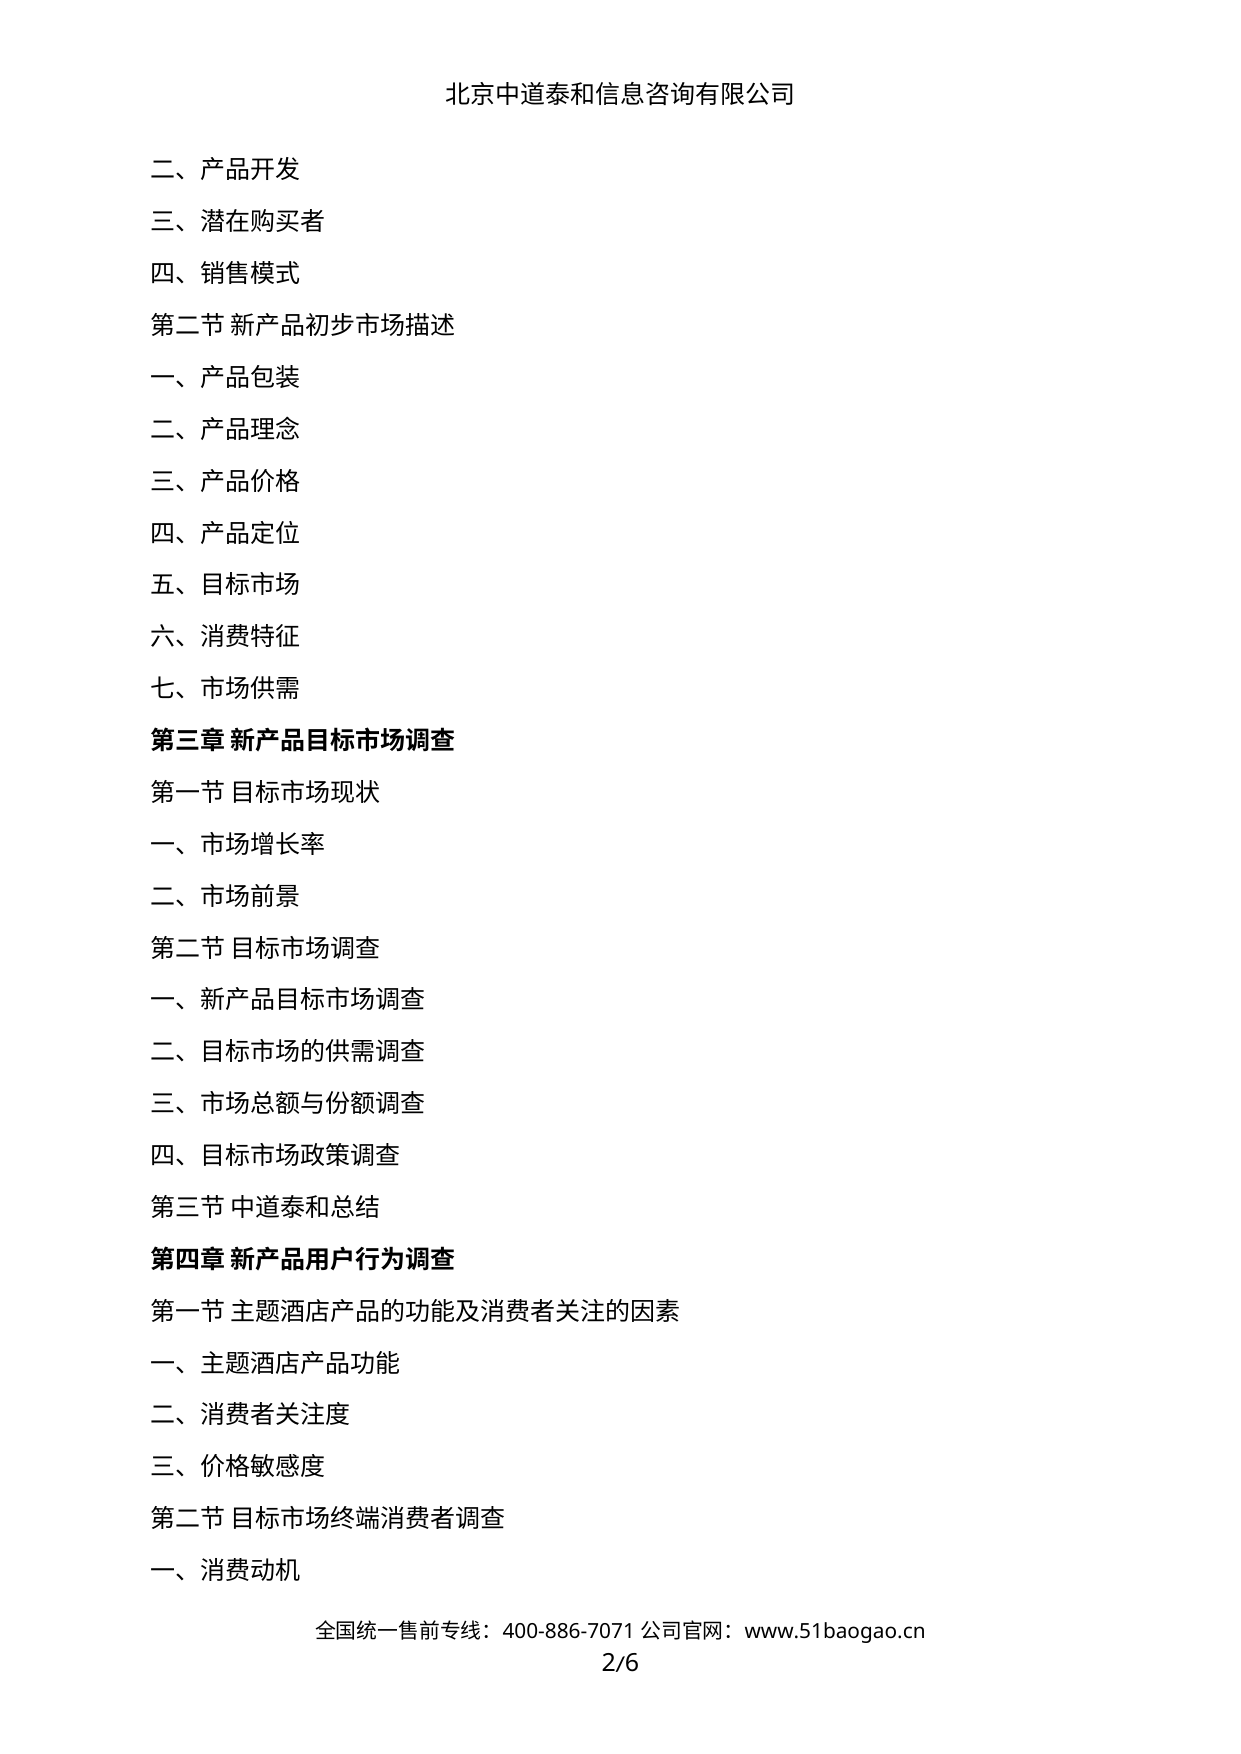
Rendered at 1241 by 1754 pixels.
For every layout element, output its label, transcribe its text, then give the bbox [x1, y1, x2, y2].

text 二、市场前景 [150, 876, 1090, 912]
text 一、主题酒店产品功能 [150, 1343, 1090, 1379]
text 第二节 目标市场调查 [150, 928, 1090, 964]
text 第一节 主题酒店产品的功能及消费者关注的因素 [150, 1291, 1090, 1327]
text 第二节 新产品初步市场描述 [150, 306, 1090, 342]
text 第二节 目标市场终端消费者调查 [150, 1499, 1090, 1535]
text 第三章 新产品目标市场调查 [150, 721, 1090, 757]
text 七、市场供需 [150, 669, 1090, 705]
text 四、目标市场政策调查 [150, 1136, 1090, 1172]
text 六、消费特征 [150, 617, 1090, 653]
text 二、产品开发 [150, 150, 1090, 186]
text 三、产品价格 [150, 461, 1090, 497]
text 第四章 新产品用户行为调查 [150, 1239, 1090, 1276]
text 第三节 中道泰和总结 [150, 1187, 1090, 1224]
text 二、消费者关注度 [150, 1395, 1090, 1431]
text 三、潜在购买者 [150, 202, 1090, 238]
text 一、市场增长率 [150, 824, 1090, 861]
text 一、消费动机 [150, 1551, 1090, 1587]
text 五、目标市场 [150, 565, 1090, 601]
text 四、产品定位 [150, 513, 1090, 549]
text 第一节 目标市场现状 [150, 772, 1090, 809]
text 二、目标市场的供需调查 [150, 1032, 1090, 1068]
text 一、产品包装 [150, 357, 1090, 394]
text 三、市场总额与份额调查 [150, 1084, 1090, 1120]
text 三、价格敏感度 [150, 1447, 1090, 1483]
text 一、新产品目标市场调查 [150, 980, 1090, 1016]
text 二、产品理念 [150, 409, 1090, 446]
text 四、销售模式 [150, 254, 1090, 290]
